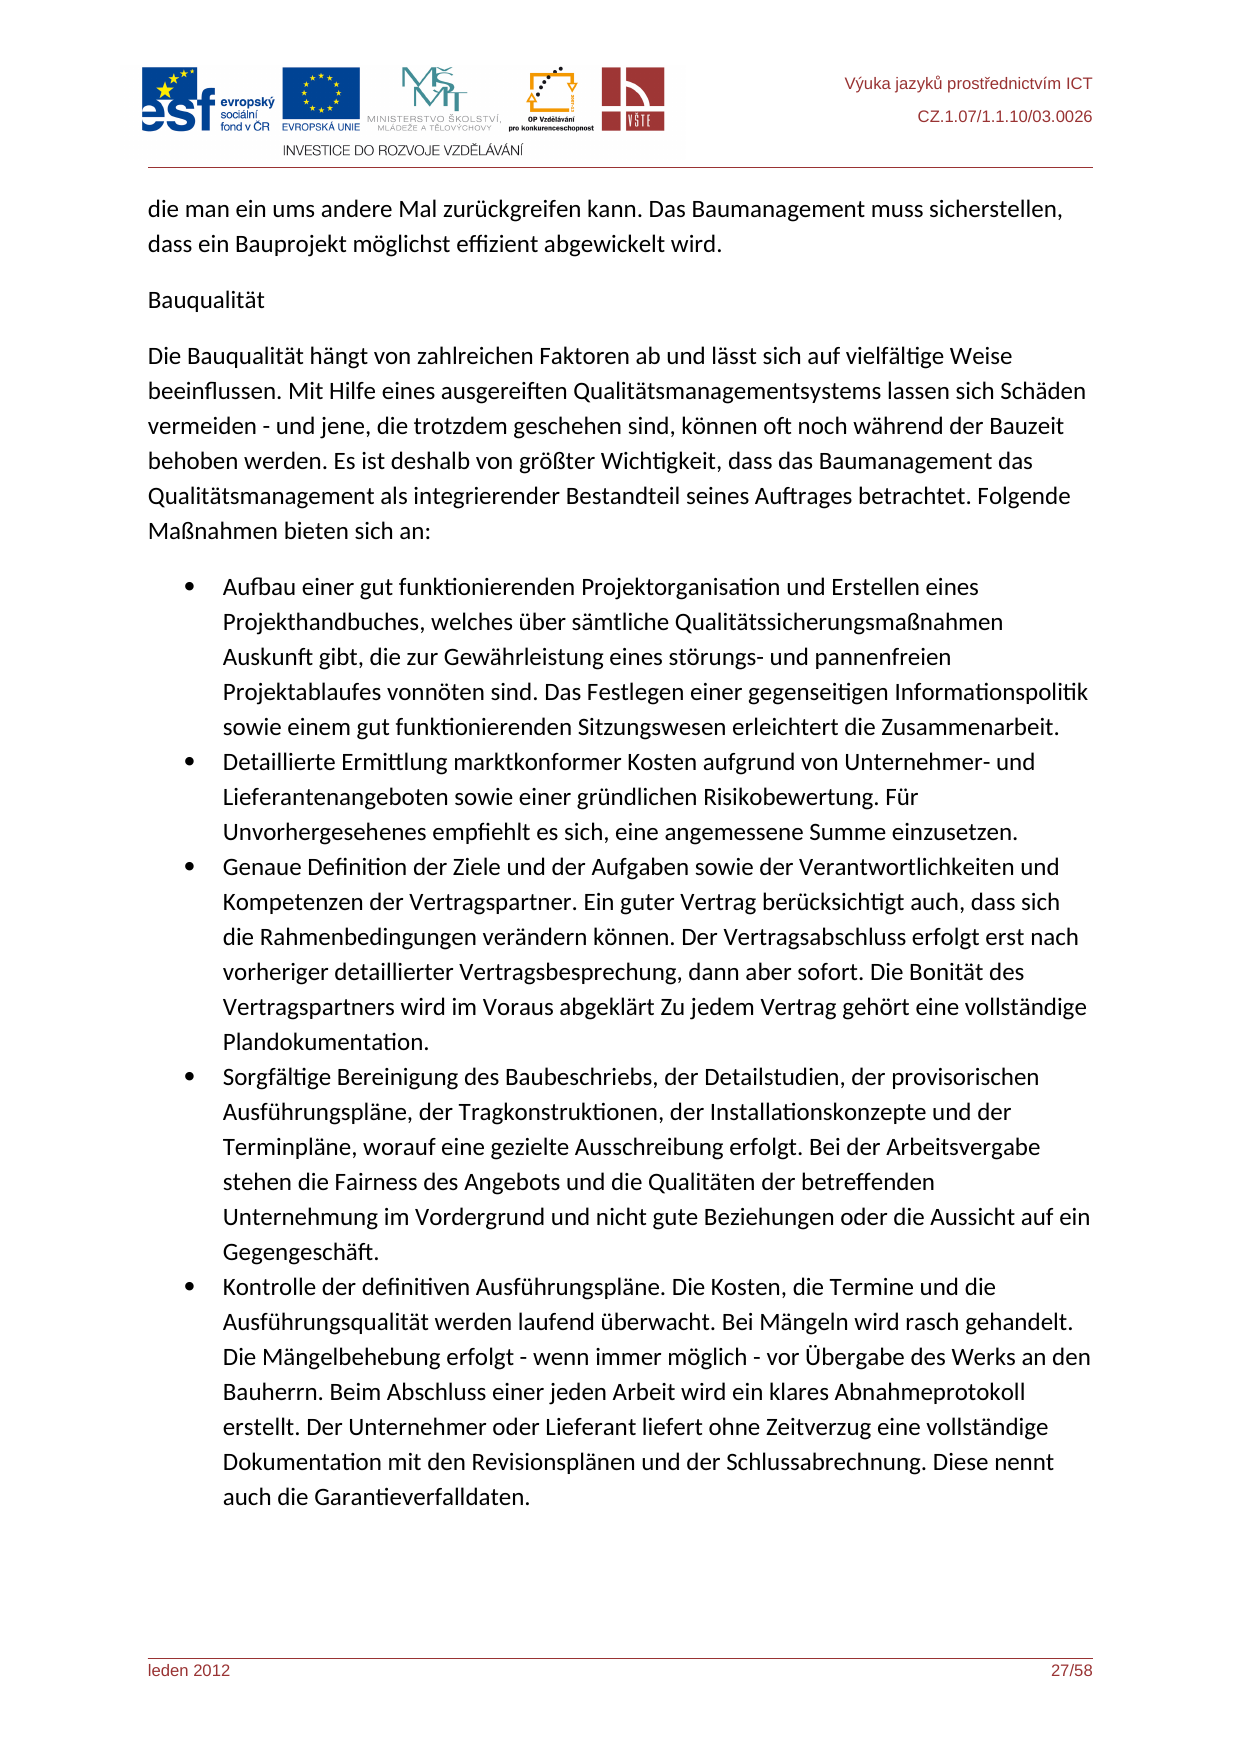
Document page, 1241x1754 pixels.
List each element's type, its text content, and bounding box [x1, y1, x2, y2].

list Sorgfältige Bereinigung des Baubeschriebs, der Detailstudien, der provisorischen Ausführungspläne, der Tragkonstruktionen, der Installationskonzepte und der Terminpläne, worauf eine gezielte Ausschreibung erfolgt. Bei der Arbeitsvergabe stehen die Fairness des Angebots und die Qualitäten der betreffenden Unternehmung im Vordergrund und nicht gute Beziehungen oder die Aussicht auf ein Gegengeschäft. [185, 1061, 1093, 1266]
list Aufbau einer gut funktionierenden Projektorganisation und Erstellen eines Projekthandbuches, welches über sämtliche Qualitätssicherungsmaßnahmen Auskunft gibt, die zur Gewährleistung eines störungs- und pannenfreien Projektablaufes vonnöten sind. Das Festlegen einer gegenseitigen Informationspolitik sowie einem gut funktionierenden Sitzungswesen erleichtert die Zusammenarbeit. [185, 571, 1093, 741]
text Die Bauqualität hängt von zahlreichen Faktoren ab und lässt sich auf vielfältige Weise beeinflussen. Mit Hilfe eines ausgereiften Qualitätsmanagementsystems lassen sich Schäden vermeiden - und jene, die trotzdem geschehen sind, können oft noch während der Bauzeit behoben werden. Es ist deshalb von größter Wichtigkeit, dass das Baumanagement das Qualitätsmanagement als integrierender Bestandteil seines Auftrages betrachtet. Folgende Maßnahmen bieten sich an: [148, 340, 1093, 546]
list Detaillierte Ermittlung marktkonformer Kosten aufgrund von Unternehmer- und Lieferantenangeboten sowie einer gründlichen Risikobewertung. Für Unvorhergesehenes empfiehlt es sich, eine angemessene Summe einzusetzen. [185, 746, 1093, 846]
text Bauqualität [148, 284, 1093, 315]
picture [120, 65, 686, 160]
list Kontrolle der definitiven Ausführungspläne. Die Kosten, die Termine und die Ausführungsqualität werden laufend überwacht. Bei Mängeln wird rasch gehandelt. Die Mängelbehebung erfolgt - wenn immer möglich - vor Übergabe des Werks an den Bauherrn. Beim Abschluss einer jeden Arbeit wird ein klares Abnahmeprotokoll erstellt. Der Unternehmer oder Lieferant liefert ohne Zeitverzug eine vollständige Dokumentation mit den Revisionsplänen und der Schlussabrechnung. Diese nennt auch die Garantieverfalldaten. [185, 1271, 1093, 1511]
list Genaue Definition der Ziele und der Aufgaben sowie der Verantwortlichkeiten und Kompetenzen der Vertragspartner. Ein guter Vertrag berücksichtigt auch, dass sich die Rahmenbedingungen verändern können. Der Vertragsabschluss erfolgt erst nach vorheriger detaillierter Vertragsbesprechung, dann aber sofort. Die Bonität des Vertragspartners wird im Voraus abgeklärt Zu jedem Vertrag gehört eine vollständige Plandokumentation. [185, 851, 1093, 1056]
